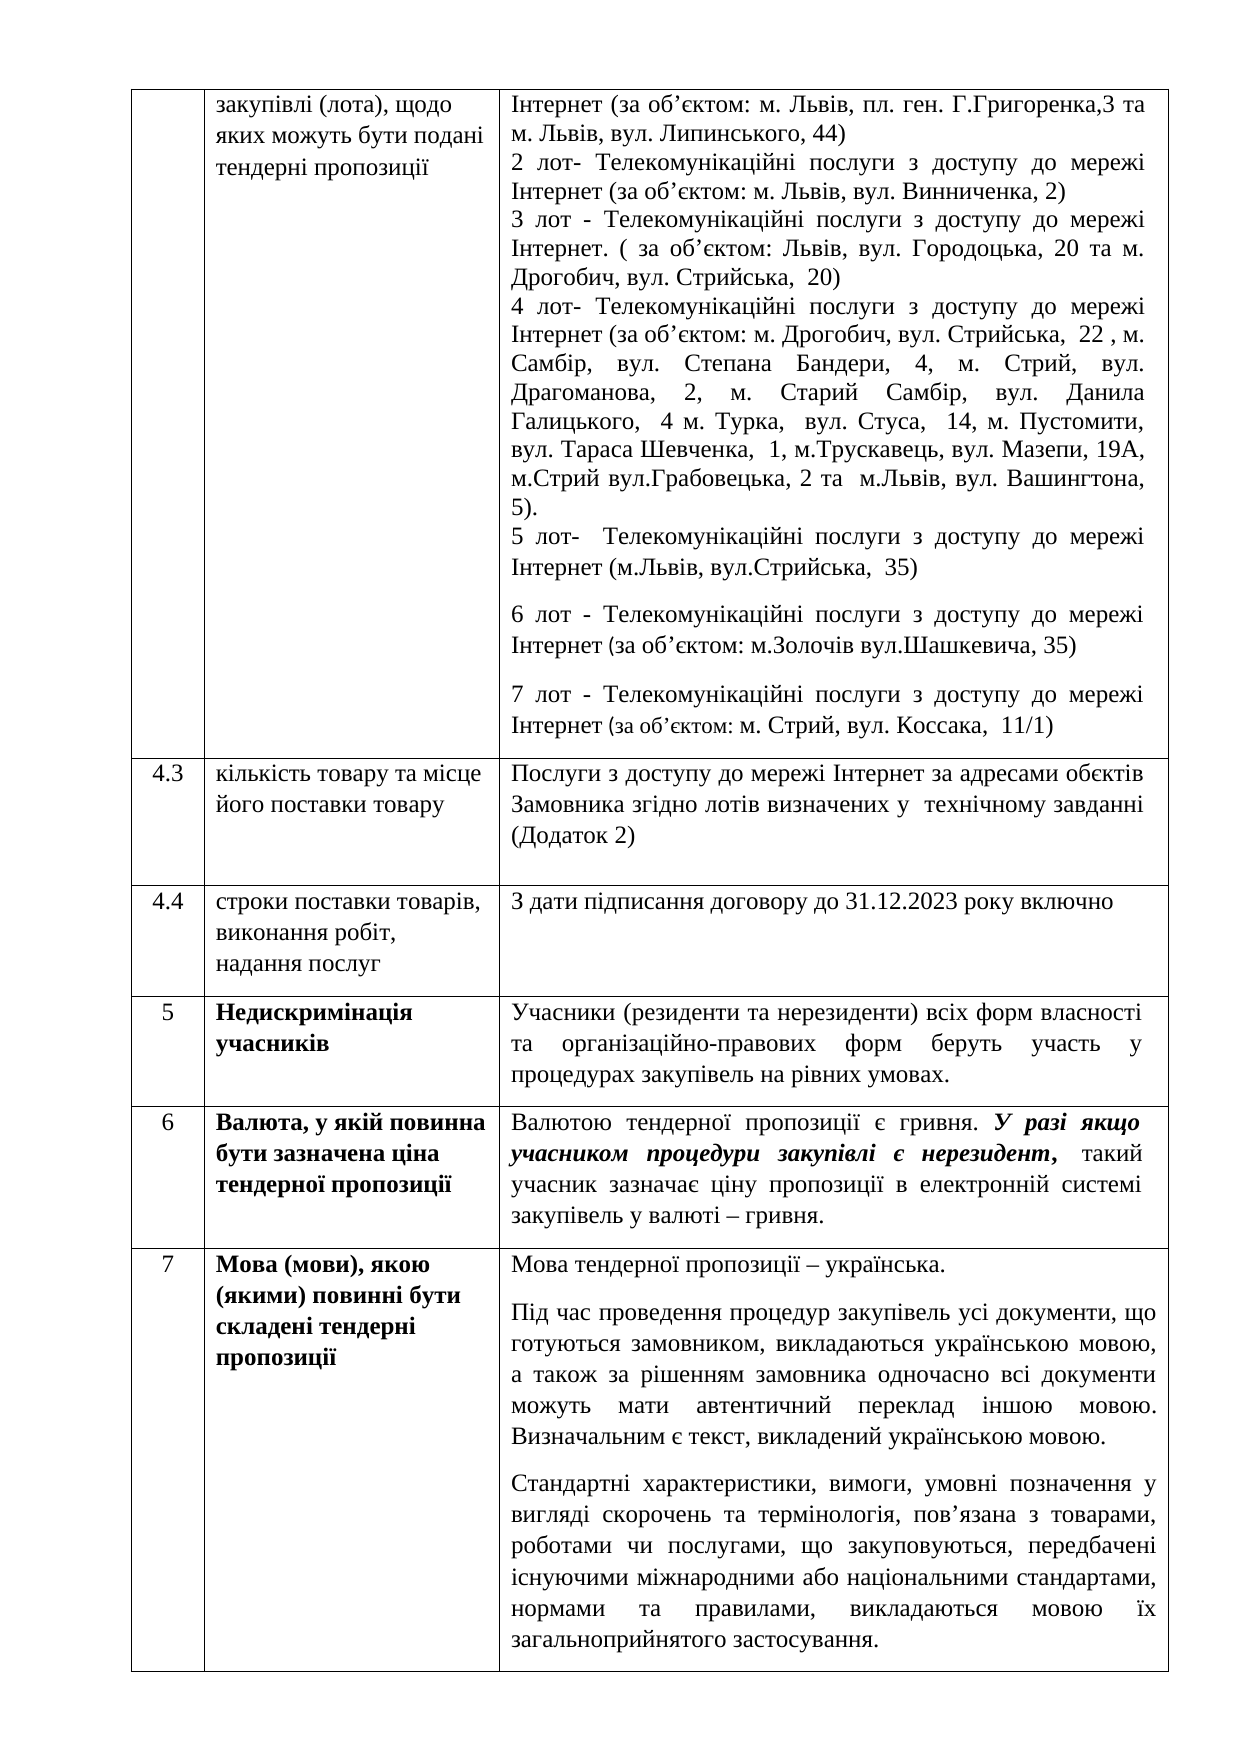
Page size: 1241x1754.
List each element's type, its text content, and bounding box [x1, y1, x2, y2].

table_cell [500, 90, 1168, 757]
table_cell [205, 1249, 499, 1671]
table_cell З дати підписання договору до 31.12.2023 року включно [500, 886, 1168, 996]
table_cell 4.3 [132, 759, 204, 885]
table_cell кількість товару та місце його поставки товару [205, 759, 499, 885]
table_cell 7 [132, 1249, 204, 1671]
table_cell 4.4 [132, 886, 204, 996]
table_cell 6 [132, 1107, 204, 1248]
table_cell Учасники (резиденти та нерезиденти) всіх форм власності та організаційно-правових форм беруть участь у процедурах закупівель на рівних умовах. [500, 997, 1168, 1106]
table_cell [132, 90, 204, 757]
table_cell Недискримінація учасників [205, 997, 499, 1106]
table_cell строки поставки товарів, виконання робіт, надання послуг [205, 886, 499, 996]
table_cell Валютою тендерної пропозиції є гривня. У разі якщо учасником процедури закупівлі є нерезидент, такий учасник зазначає ціну пропозиції в електронній системі закупівель у валюті – гривня. [500, 1107, 1168, 1248]
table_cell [500, 1249, 1168, 1671]
table_cell Послуги з доступу до мережі Інтернет за адресами обєктів Замовника згідно лотів визначених у технічному завданні (Додаток 2) [500, 759, 1168, 885]
table_cell Валюта, у якій повинна бути зазначена ціна тендерної пропозиції [205, 1107, 499, 1248]
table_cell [205, 90, 499, 757]
table_cell 5 [132, 997, 204, 1106]
